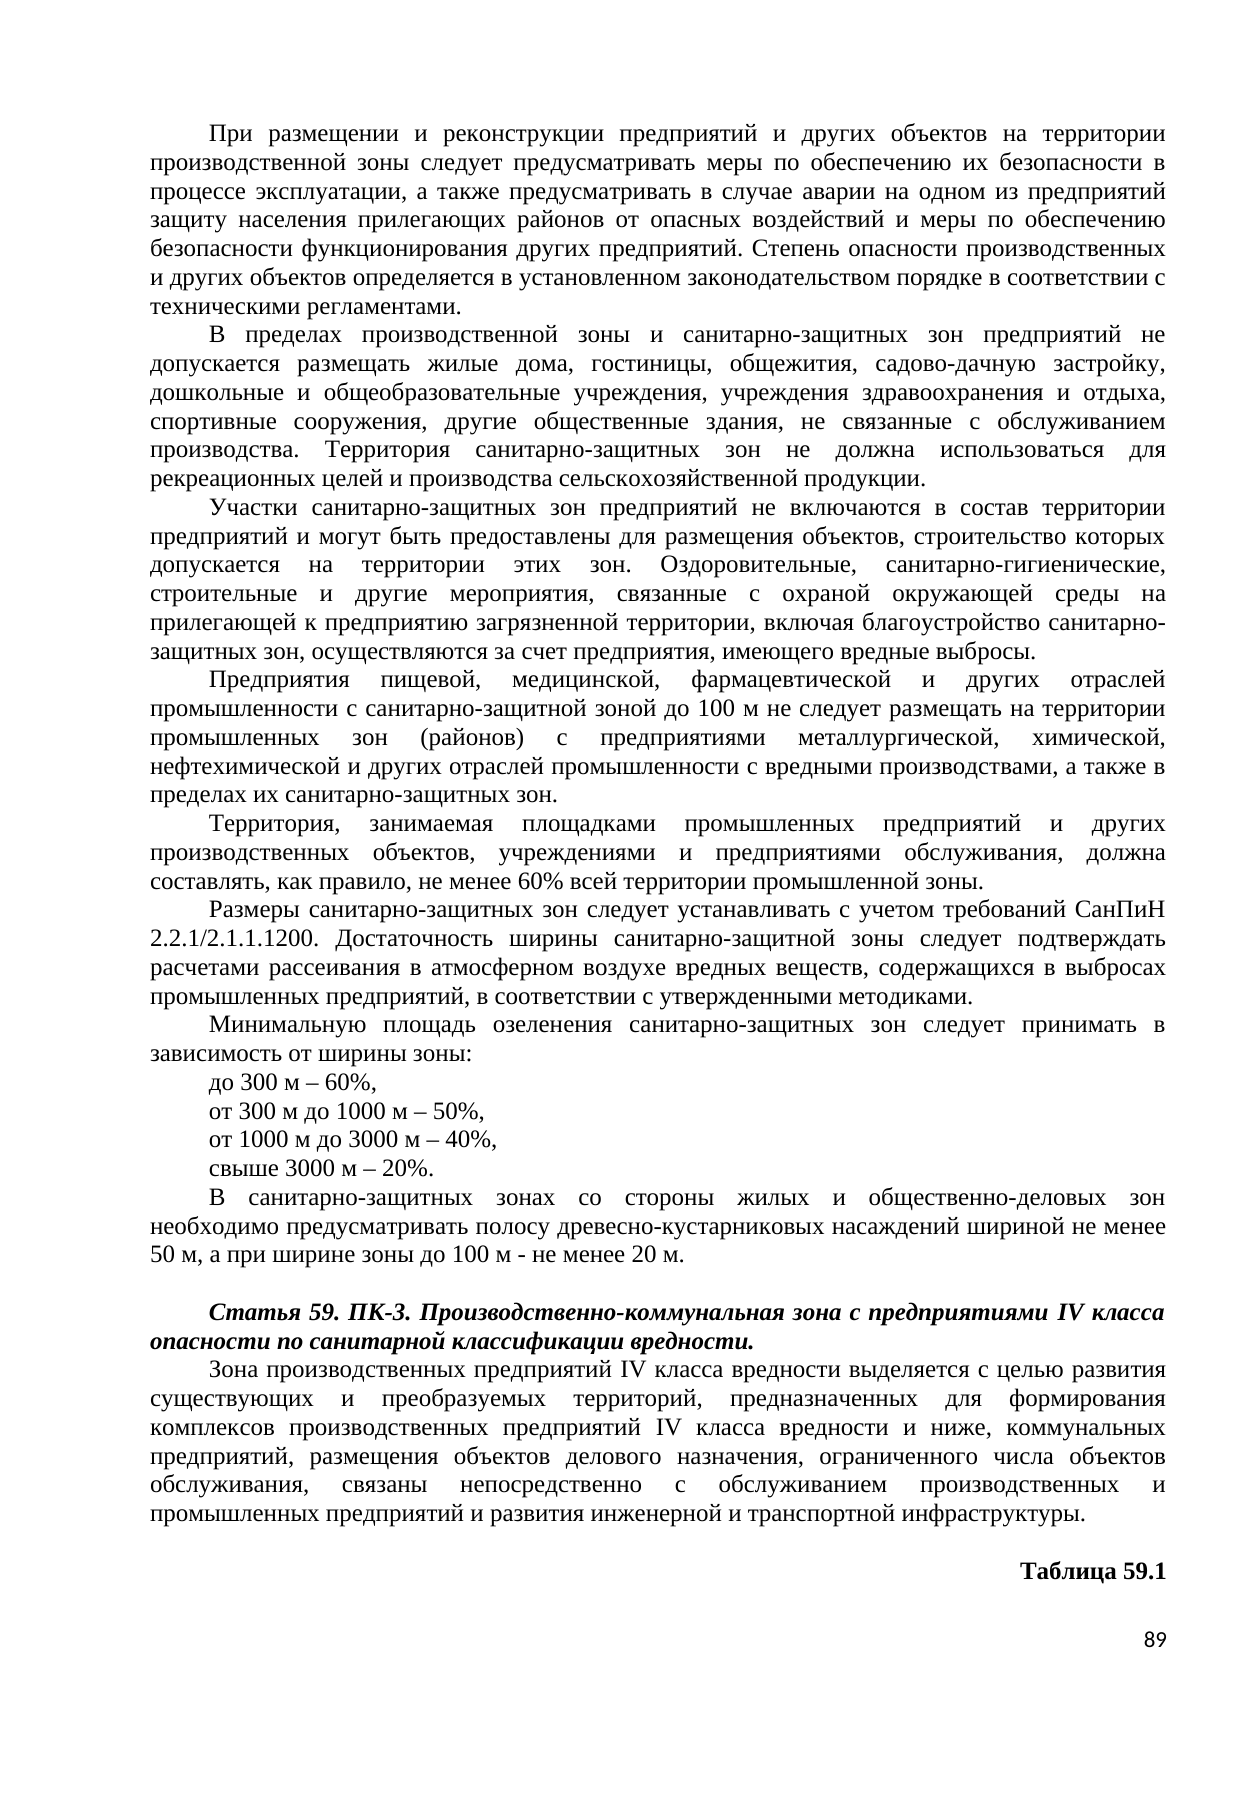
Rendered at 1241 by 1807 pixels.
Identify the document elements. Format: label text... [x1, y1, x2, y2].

text В санитарно-защитных зонах со стороны жилых и общественно-деловых зон необходимо предусматривать полосу древесно-кустарниковых насаждений шириной не менее 50 м, а при ширине зоны до 100 м - не менее 20 м. [150, 1182, 1167, 1268]
text от 1000 м до 3000 м – 40%, [150, 1124, 1167, 1153]
text до 300 м – 60%, [150, 1067, 1167, 1096]
text При размещении и реконструкции предприятий и других объектов на территории производственной зоны следует предусматривать меры по обеспечению их безопасности в процессе эксплуатации, а также предусматривать в случае аварии на одном из предприятий защиту населения прилегающих районов от опасных воздействий и меры по обеспечению безопасности функционирования других предприятий. Степень опасности производственных и других объектов определяется в установленном законодательством порядке в соответствии с техническими регламентами. [150, 118, 1167, 319]
text Минимальную площадь озеленения санитарно-защитных зон следует принимать в зависимость от ширины зоны: [150, 1009, 1167, 1067]
text свыше 3000 м – 20%. [150, 1153, 1167, 1182]
text Предприятия пищевой, медицинской, фармацевтической и других отраслей промышленности с санитарно-защитной зоной до 100 м не следует размещать на территории промышленных зон (районов) с предприятиями металлургической, химической, нефтехимической и других отраслей промышленности с вредными производствами, а также в пределах их санитарно-защитных зон. [150, 664, 1167, 808]
text Территория, занимаемая площадками промышленных предприятий и других производственных объектов, учреждениями и предприятиями обслуживания, должна составлять, как правило, не менее 60% всей территории промышленной зоны. [150, 808, 1167, 894]
text Участки санитарно-защитных зон предприятий не включаются в состав территории предприятий и могут быть предоставлены для размещения объектов, строительство которых допускается на территории этих зон. Оздоровительные, санитарно-гигиенические, строительные и другие мероприятия, связанные с охраной окружающей среды на прилегающей к предприятию загрязненной территории, включая благоустройство санитарно-защитных зон, осуществляются за счет предприятия, имеющего вредные выбросы. [150, 492, 1167, 664]
text Размеры санитарно-защитных зон следует устанавливать с учетом требований СанПиН 2.2.1/2.1.1.1200. Достаточность ширины санитарно-защитной зоны следует подтверждать расчетами рассеивания в атмосферном воздухе вредных веществ, содержащихся в выбросах промышленных предприятий, в соответствии с утвержденными методиками. [150, 894, 1167, 1009]
text В пределах производственной зоны и санитарно-защитных зон предприятий не допускается размещать жилые дома, гостиницы, общежития, садово-дачную застройку, дошкольные и общеобразовательные учреждения, учреждения здравоохранения и отдыха, спортивные сооружения, другие общественные здания, не связанные с обслуживанием производства. Территория санитарно-защитных зон не должна использоваться для рекреационных целей и производства сельскохозяйственной продукции. [150, 319, 1167, 492]
text от 300 м до 1000 м – 50%, [150, 1096, 1167, 1124]
text Таблица 59.1 [150, 1556, 1167, 1584]
text Зона производственных предприятий IV класса вредности выделяется с целью развития существующих и преобразуемых территорий, предназначенных для формирования комплексов производственных предприятий IV класса вредности и ниже, коммунальных предприятий, размещения объектов делового назначения, ограниченного числа объектов обслуживания, связаны непосредственно с обслуживанием производственных и промышленных предприятий и развития инженерной и транспортной инфраструктуры. [150, 1354, 1167, 1527]
text Статья 59. ПК-3. Производственно-коммунальная зона с предприятиями IV класса опасности по санитарной классификации вредности. [150, 1297, 1167, 1354]
